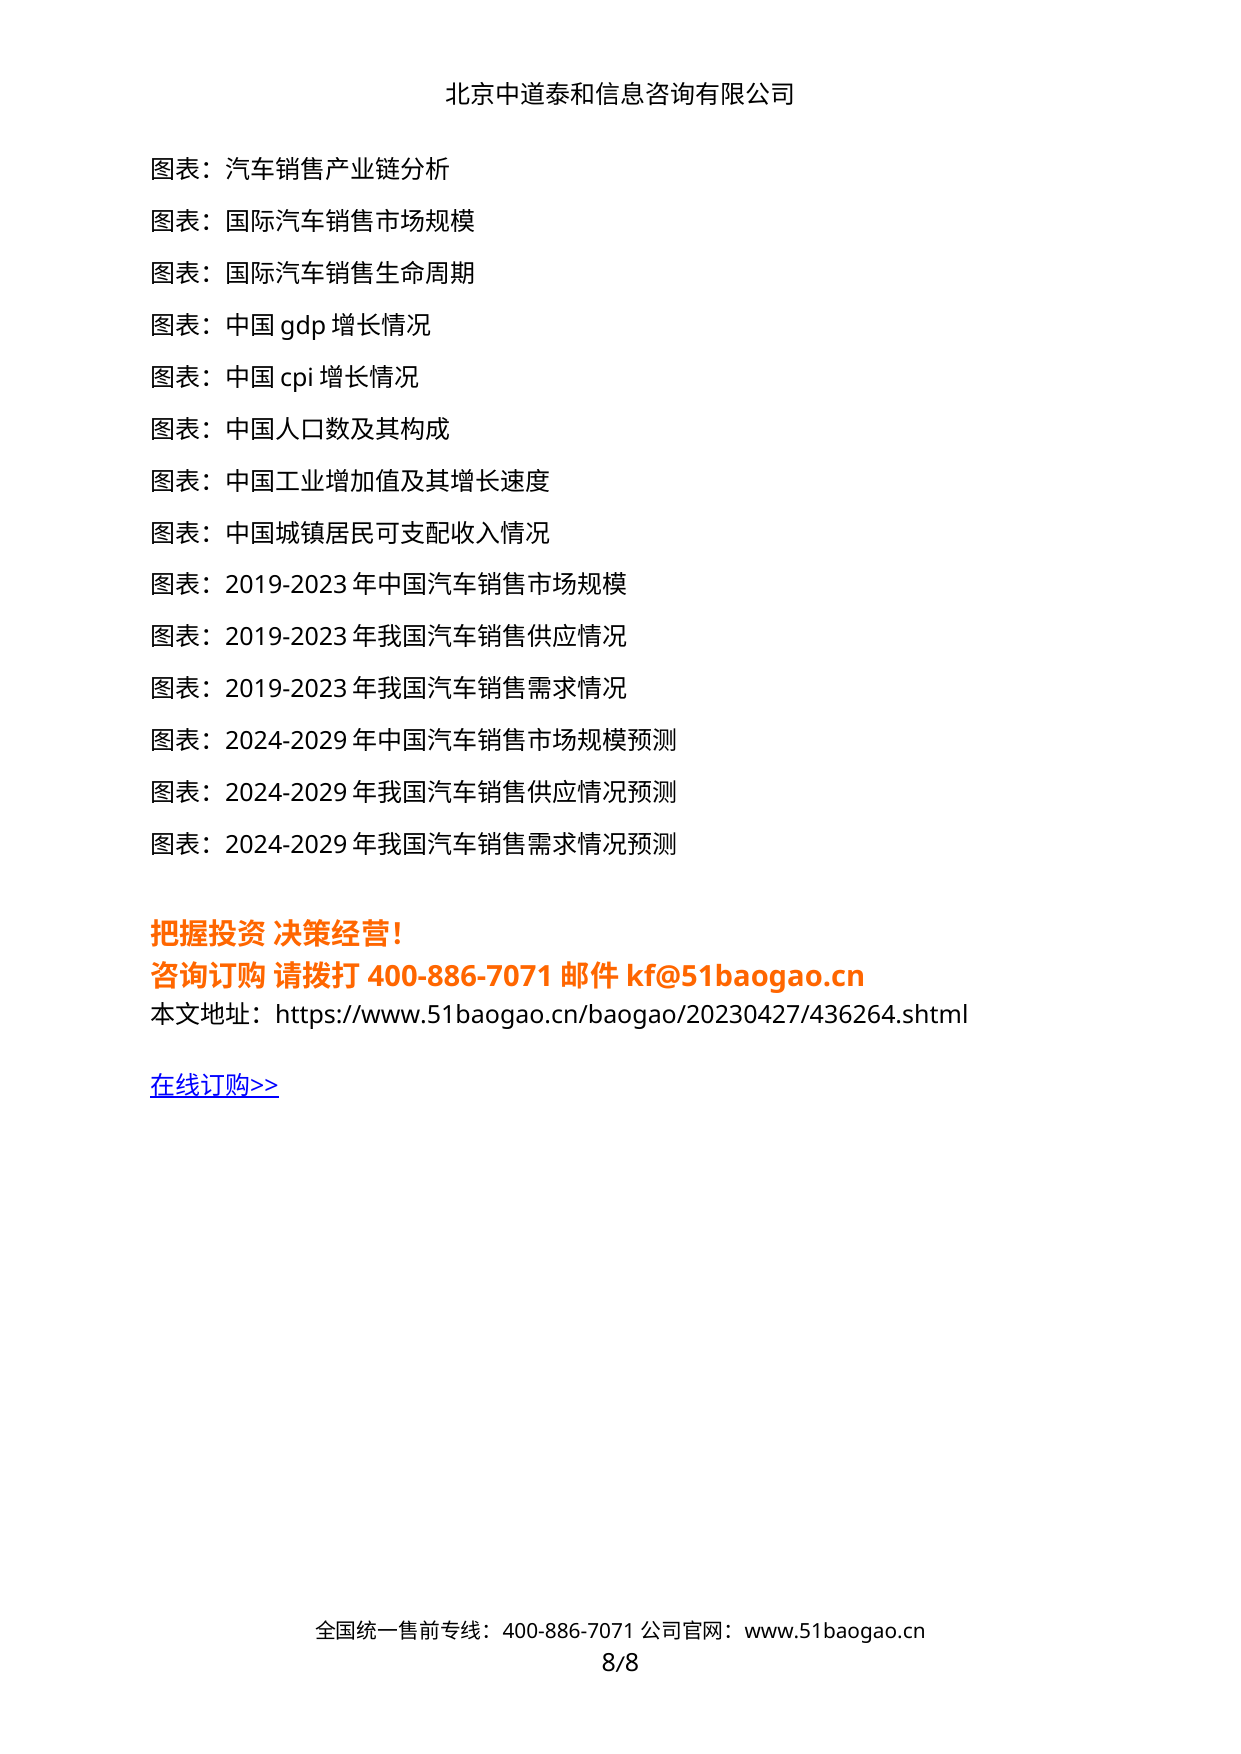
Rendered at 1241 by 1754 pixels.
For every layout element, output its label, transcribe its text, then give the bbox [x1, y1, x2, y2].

text 图表：国际汽车销售生命周期 [150, 254, 1090, 290]
text 图表：国际汽车销售市场规模 [150, 202, 1090, 238]
text 图表：2019-2023年我国汽车销售需求情况 [150, 669, 1090, 705]
text 图表：中国工业增加值及其增长速度 [150, 461, 1090, 497]
text 图表：汽车销售产业链分析 [150, 150, 1090, 186]
text 图表：中国cpi增长情况 [150, 357, 1090, 394]
text 图表：2024-2029年我国汽车销售供应情况预测 [150, 772, 1090, 809]
text 把握投资 决策经营！咨询订购 请拨打 400-886-7071 邮件 kf@51baogao.cn本文地址：https://www.51baogao.cn/baogao/20230427/436264.shtml [150, 876, 1090, 1031]
text 图表：2019-2023年我国汽车销售供应情况 [150, 617, 1090, 653]
text 图表：2024-2029年中国汽车销售市场规模预测 [150, 721, 1090, 757]
text 图表：2019-2023年中国汽车销售市场规模 [150, 565, 1090, 601]
text 图表：中国gdp增长情况 [150, 306, 1090, 342]
text 图表：2024-2029年我国汽车销售需求情况预测 [150, 824, 1090, 861]
text 在线订购>> [150, 1031, 1090, 1102]
text 图表：中国人口数及其构成 [150, 409, 1090, 446]
text 图表：中国城镇居民可支配收入情况 [150, 513, 1090, 549]
